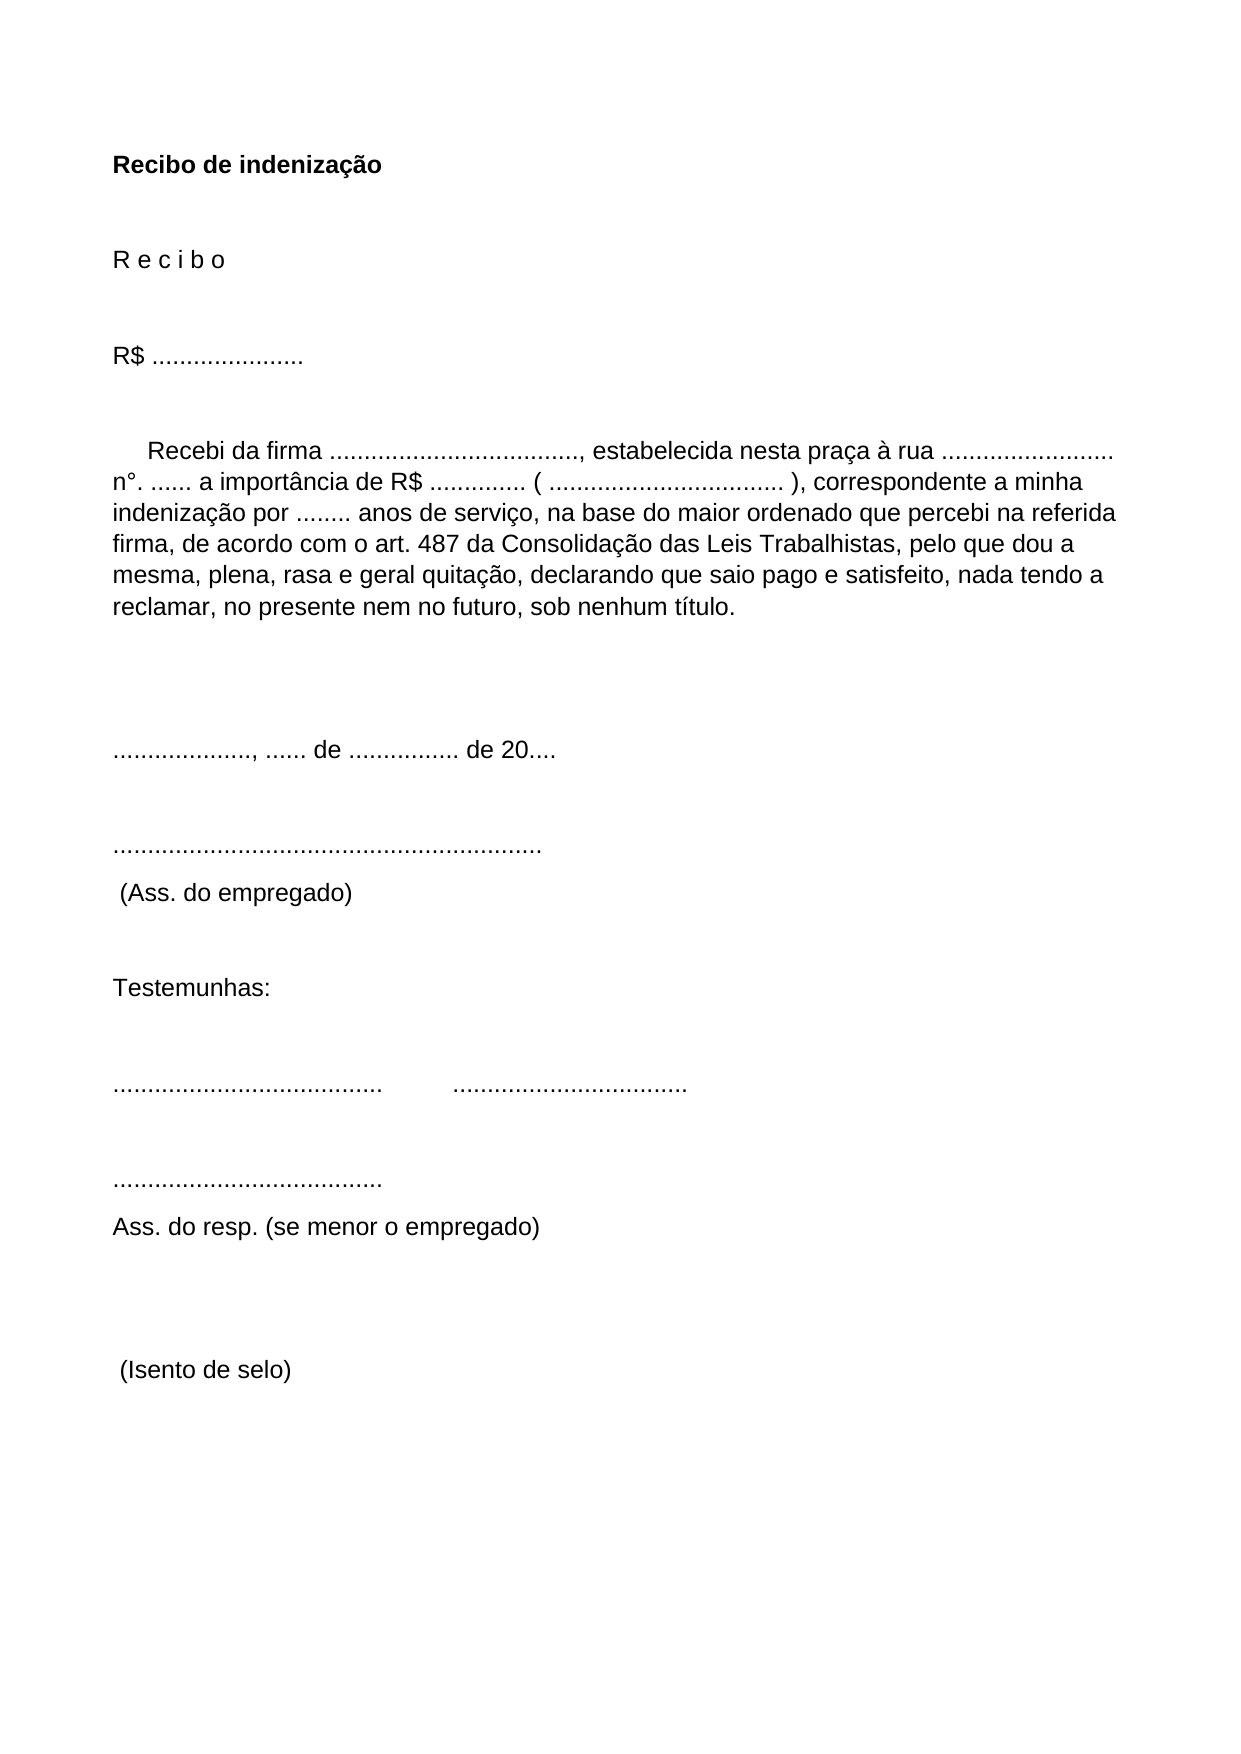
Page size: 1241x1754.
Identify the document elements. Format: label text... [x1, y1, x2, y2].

text (Isento de selo) [112, 1355, 1128, 1383]
text ....................................... .................................. [112, 1068, 1128, 1097]
text Ass. do resp. (se menor o empregado) [112, 1212, 1128, 1240]
text R$ ...................... [112, 341, 1128, 369]
text R e c i b o [112, 245, 1128, 274]
text .............................................................. [112, 830, 1128, 859]
text ....................................... [112, 1164, 1128, 1193]
text (Ass. do empregado) [112, 878, 1128, 906]
text Recibo de indenização [112, 150, 1128, 179]
text Testemunhas: [112, 973, 1128, 1002]
text Recebi da firma ...................................., estabelecida nesta praça à rua ......................... n°. ...... a importância de R$ .............. ( .................................. ), correspondente a minha indenização por ........ anos de serviço, na base do maior ordenado que percebi na referida firma, de acordo com o art. 487 da Consolidação das Leis Trabalhistas, pelo que dou a mesma, plena, rasa e geral quitação, declarando que saio pago e satisfeito, nada tendo a reclamar, no presente nem no futuro, sob nenhum título. [112, 436, 1128, 620]
text ...................., ...... de ................ de 20.... [112, 734, 1128, 763]
